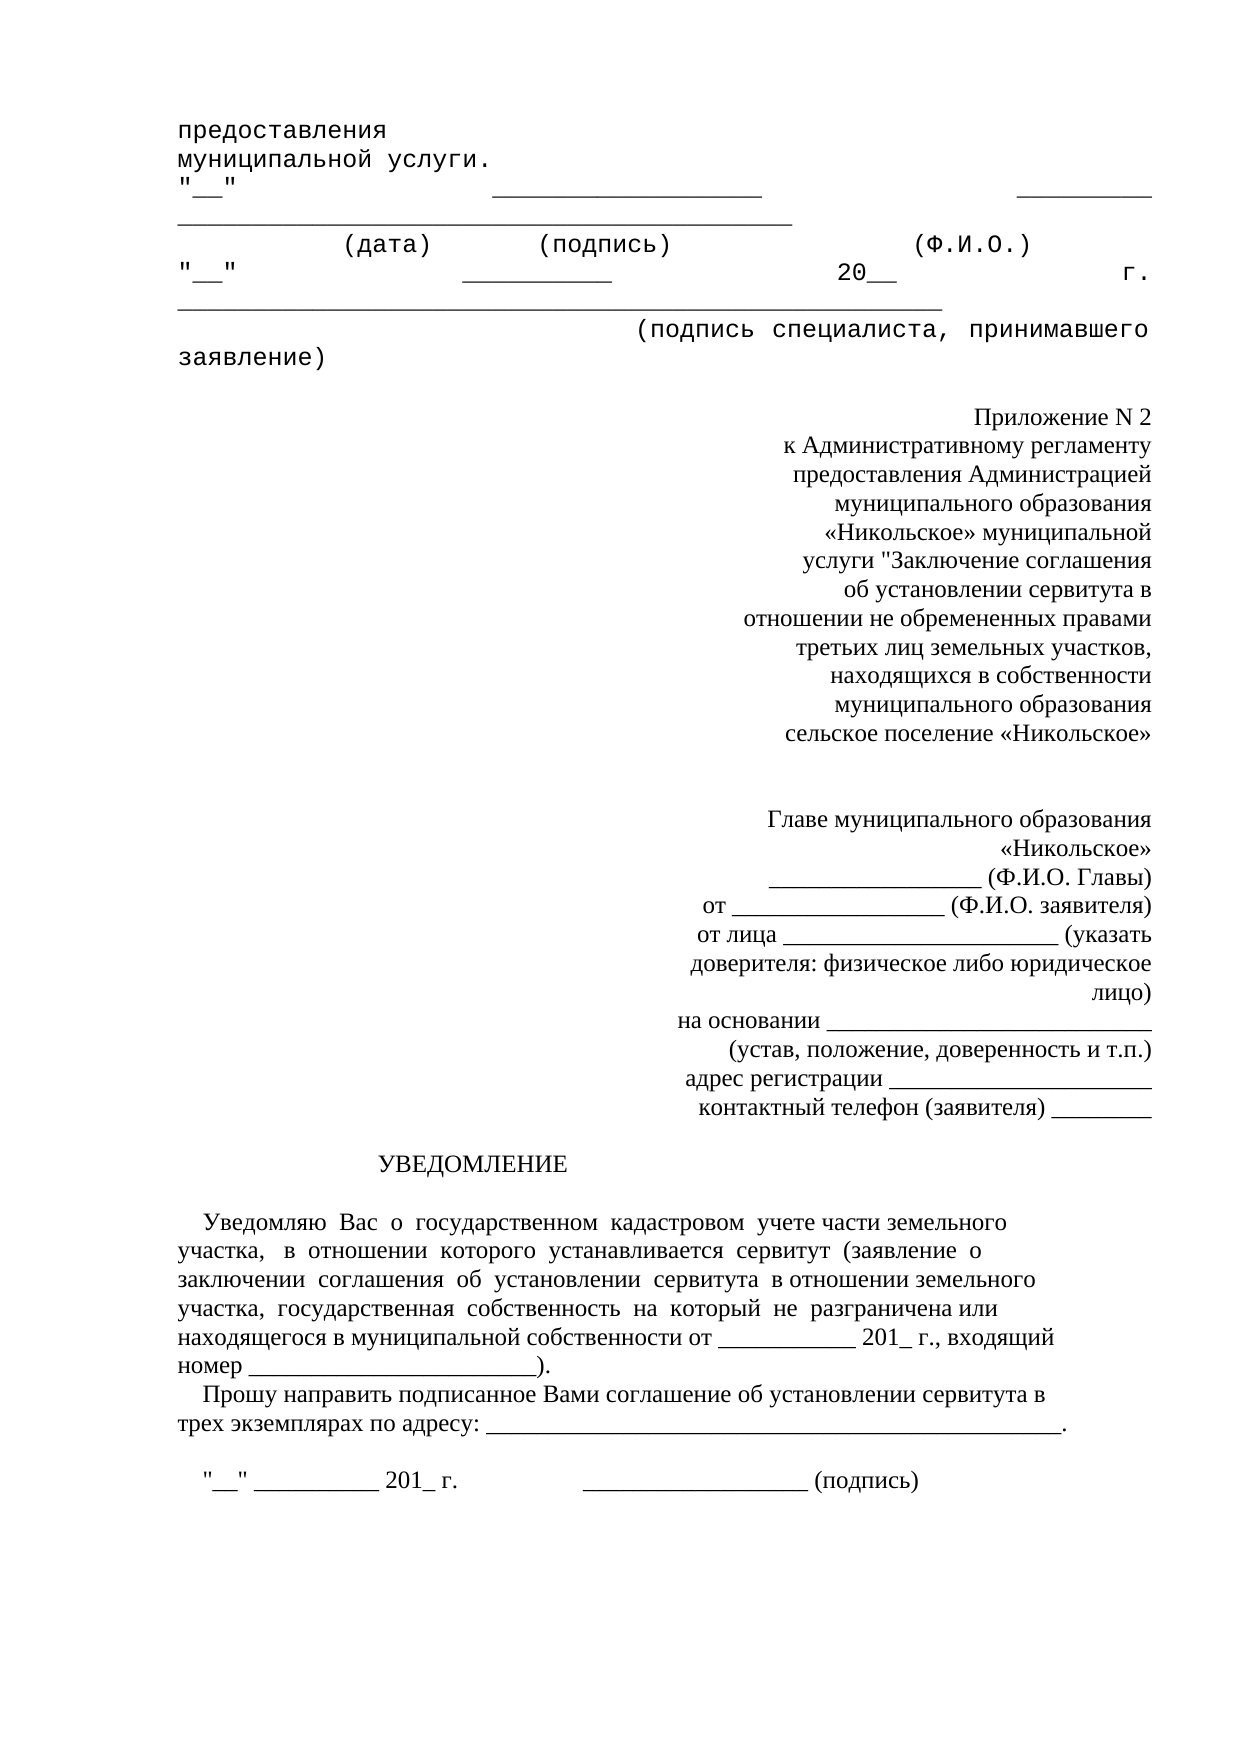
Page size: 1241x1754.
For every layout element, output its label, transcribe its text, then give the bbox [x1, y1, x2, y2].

text (подпись специалиста, принимавшего заявление) [177, 316, 1152, 373]
text номер _______________________). [177, 1351, 1152, 1379]
text (дата) (подпись) (Ф.И.О.) [177, 231, 1152, 260]
text доверителя: физическое либо юридическое [177, 948, 1152, 977]
text адрес регистрации _____________________ [177, 1063, 1152, 1092]
text участка, государственная собственность на который не разграничена или [177, 1293, 1152, 1322]
text предоставления Администрацией [177, 459, 1152, 488]
text "__" __________ 201_ г. __________________ (подпись) [177, 1466, 1152, 1494]
text отношении не обремененных правами [177, 603, 1152, 632]
text заключении соглашения об установлении сервитута в отношении земельного [177, 1264, 1152, 1293]
text трех экземплярах по адресу: ______________________________________________. [177, 1408, 1152, 1437]
text Главе муниципального образования [177, 804, 1152, 833]
text муниципальной услуги. [177, 146, 1152, 175]
text _________________ (Ф.И.О. Главы) [177, 862, 1152, 891]
text участка, в отношении которого устанавливается сервитут (заявление о [177, 1236, 1152, 1264]
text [177, 118, 1152, 146]
text "__" __________ 20__ г. ___________________________________________________ [177, 260, 1152, 316]
text от лица ______________________ (указать [177, 919, 1152, 948]
text (устав, положение, доверенность и т.п.) [177, 1034, 1152, 1063]
text "__" __________________ _________ _________________________________________ [177, 175, 1152, 231]
text «Никольское» муниципальной [177, 517, 1152, 546]
text муниципального образования [177, 488, 1152, 517]
text находящихся в собственности [177, 661, 1152, 689]
text на основании __________________________ [177, 1006, 1152, 1034]
text находящегося в муниципальной собственности от ___________ 201_ г., входящий [177, 1322, 1152, 1351]
text «Никольское» [177, 833, 1152, 862]
text муниципального образования [177, 689, 1152, 718]
text третьих лиц земельных участков, [177, 632, 1152, 661]
text УВЕДОМЛЕНИЕ [177, 1149, 1152, 1178]
text об установлении сервитута в [177, 574, 1152, 603]
text Прошу направить подписанное Вами соглашение об установлении сервитута в [177, 1379, 1152, 1408]
text от _________________ (Ф.И.О. заявителя) [177, 891, 1152, 919]
text Приложение N 2 [177, 402, 1152, 431]
text Уведомляю Вас о государственном кадастровом учете части земельного [177, 1207, 1152, 1236]
text контактный телефон (заявителя) ________ [177, 1092, 1152, 1121]
text услуги "Заключение соглашения [177, 546, 1152, 574]
text сельское поселение «Никольское» [177, 718, 1152, 747]
text лицо) [177, 977, 1152, 1006]
text к Административному регламенту [177, 431, 1152, 459]
